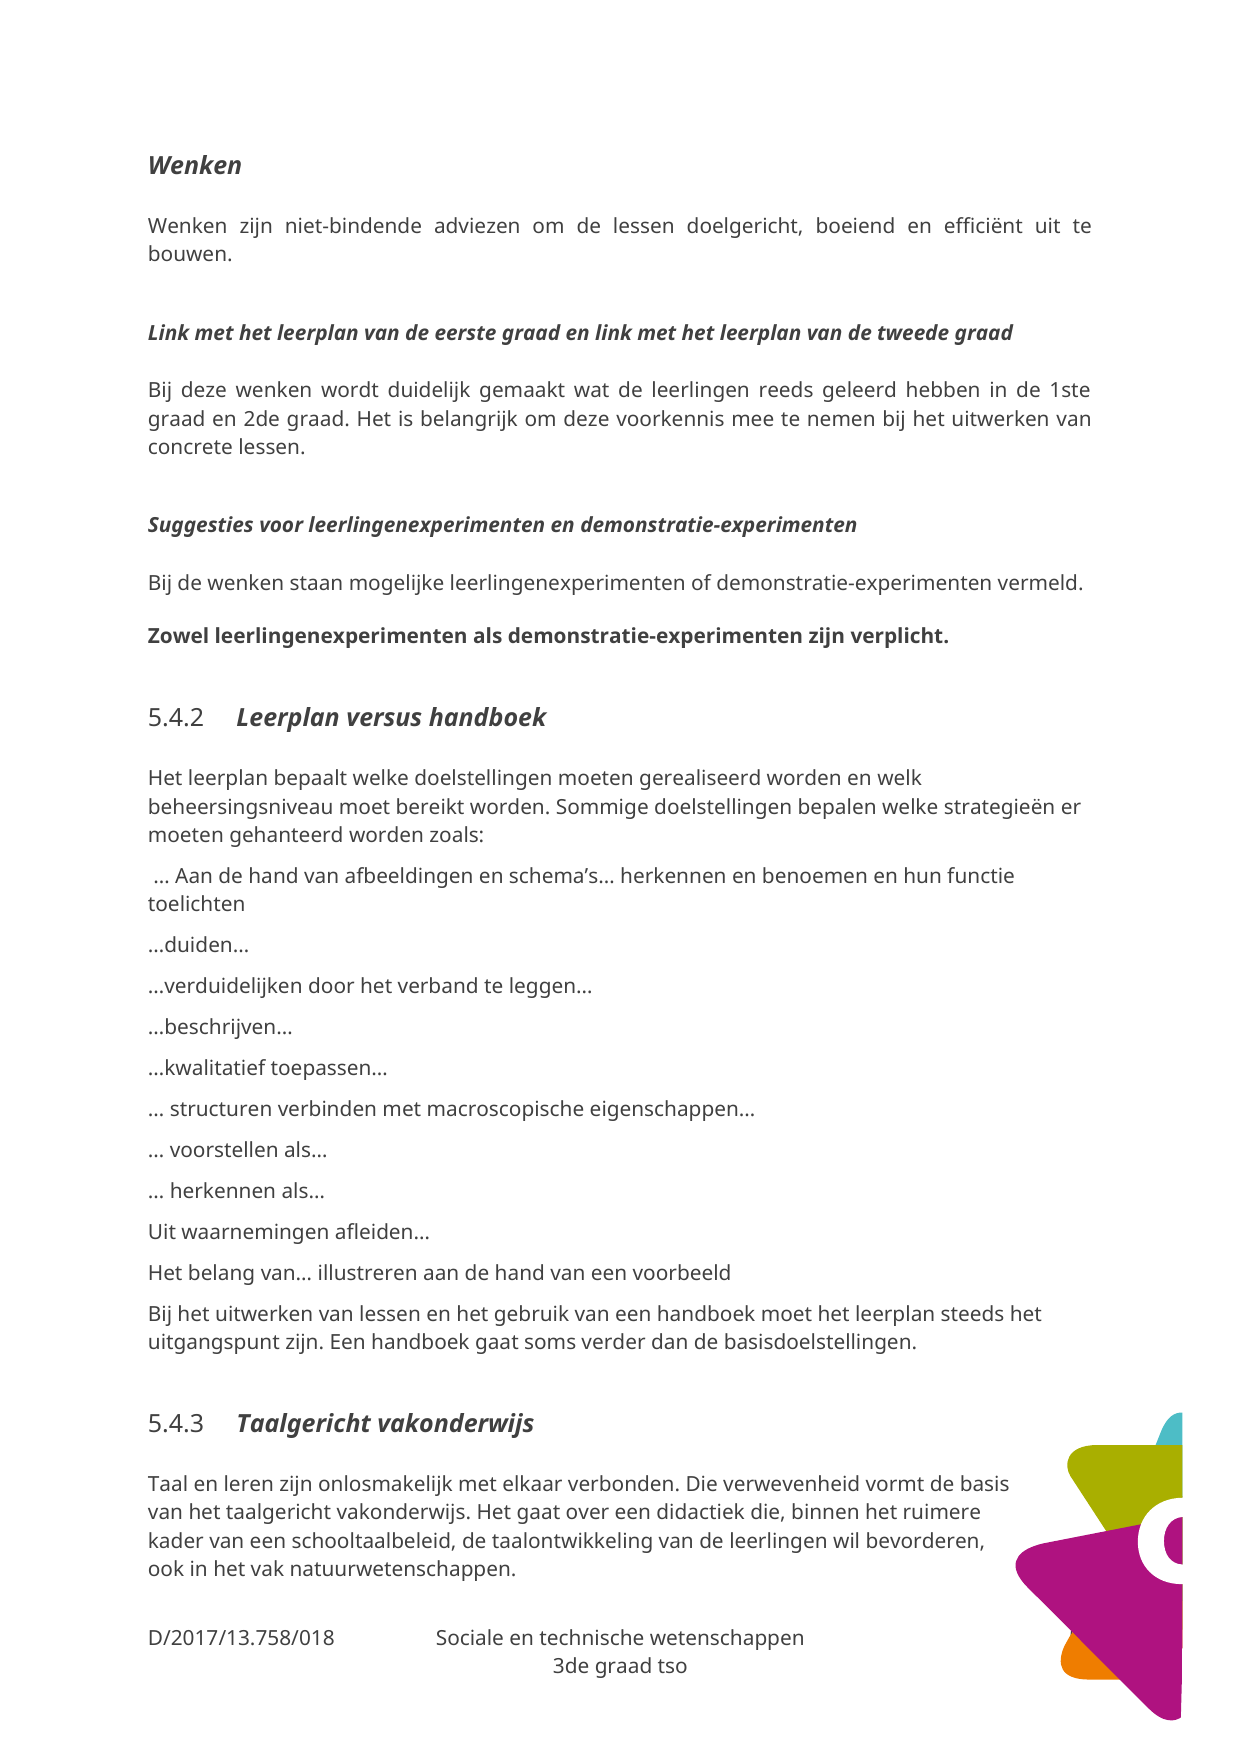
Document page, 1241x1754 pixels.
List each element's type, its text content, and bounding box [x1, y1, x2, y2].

text Link met het leerplan van de eerste graad en link met het leerplan van de tweede graad [148, 318, 1093, 346]
text Leerplan versus handboek [148, 700, 1093, 734]
text Bij deze wenken wordt duidelijk gemaakt wat de leerlingen reeds geleerd hebben in de 1ste graad en 2de graad. Het is belangrijk om deze voorkennis mee te nemen bij het uitwerken van concrete lessen. [148, 375, 1093, 461]
text …verduidelijken door het verband te leggen… [148, 971, 1093, 1000]
text …beschrijven… [148, 1012, 1093, 1041]
text … herkennen als… [148, 1176, 1093, 1204]
text …kwalitatief toepassen… [148, 1053, 1093, 1082]
text …duiden… [148, 931, 1093, 959]
text Het belang van… illustreren aan de hand van een voorbeeld [148, 1258, 1093, 1286]
text Uit waarnemingen afleiden… [148, 1217, 1093, 1246]
text Het leerplan bepaalt welke doelstellingen moeten gerealiseerd worden en welk beheersingsniveau moet bereikt worden. Sommige doelstellingen bepalen welke strategieën er moeten gehanteerd worden zoals: [148, 763, 1093, 849]
text Bij het uitwerken van lessen en het gebruik van een handboek moet het leerplan steeds het uitgangspunt zijn. Een handboek gaat soms verder dan de basisdoelstellingen. [148, 1299, 1093, 1356]
text Wenken [148, 148, 1093, 182]
text Taalgericht vakonderwijs [148, 1406, 1093, 1440]
text Zowel leerlingenexperimenten als demonstratie-experimenten zijn verplicht. [148, 622, 1093, 650]
text … voorstellen als… [148, 1135, 1093, 1164]
text Wenken zijn niet-bindende adviezen om de lessen doelgericht, boeiend en efficiënt uit te bouwen. [148, 211, 1093, 268]
text Taal en leren zijn onlosmakelijk met elkaar verbonden. Die verwevenheid vormt de basis van het taalgericht vakonderwijs. Het gaat over een didactiek die, binnen het ruimere kader van een schooltaalbeleid, de taalontwikkeling van de leerlingen wil bevorderen, ook in het vak natuurwetenschappen. [148, 1469, 1093, 1583]
text Suggesties voor leerlingenexperimenten en demonstratie-experimenten [148, 511, 1093, 539]
text Bij de wenken staan mogelijke leerlingenexperimenten of demonstratie-experimenten vermeld. [148, 568, 1093, 597]
text … Aan de hand van afbeeldingen en schema’s… herkennen en benoemen en hun functie toelichten [148, 861, 1093, 918]
text … structuren verbinden met macroscopische eigenschappen… [148, 1094, 1093, 1123]
